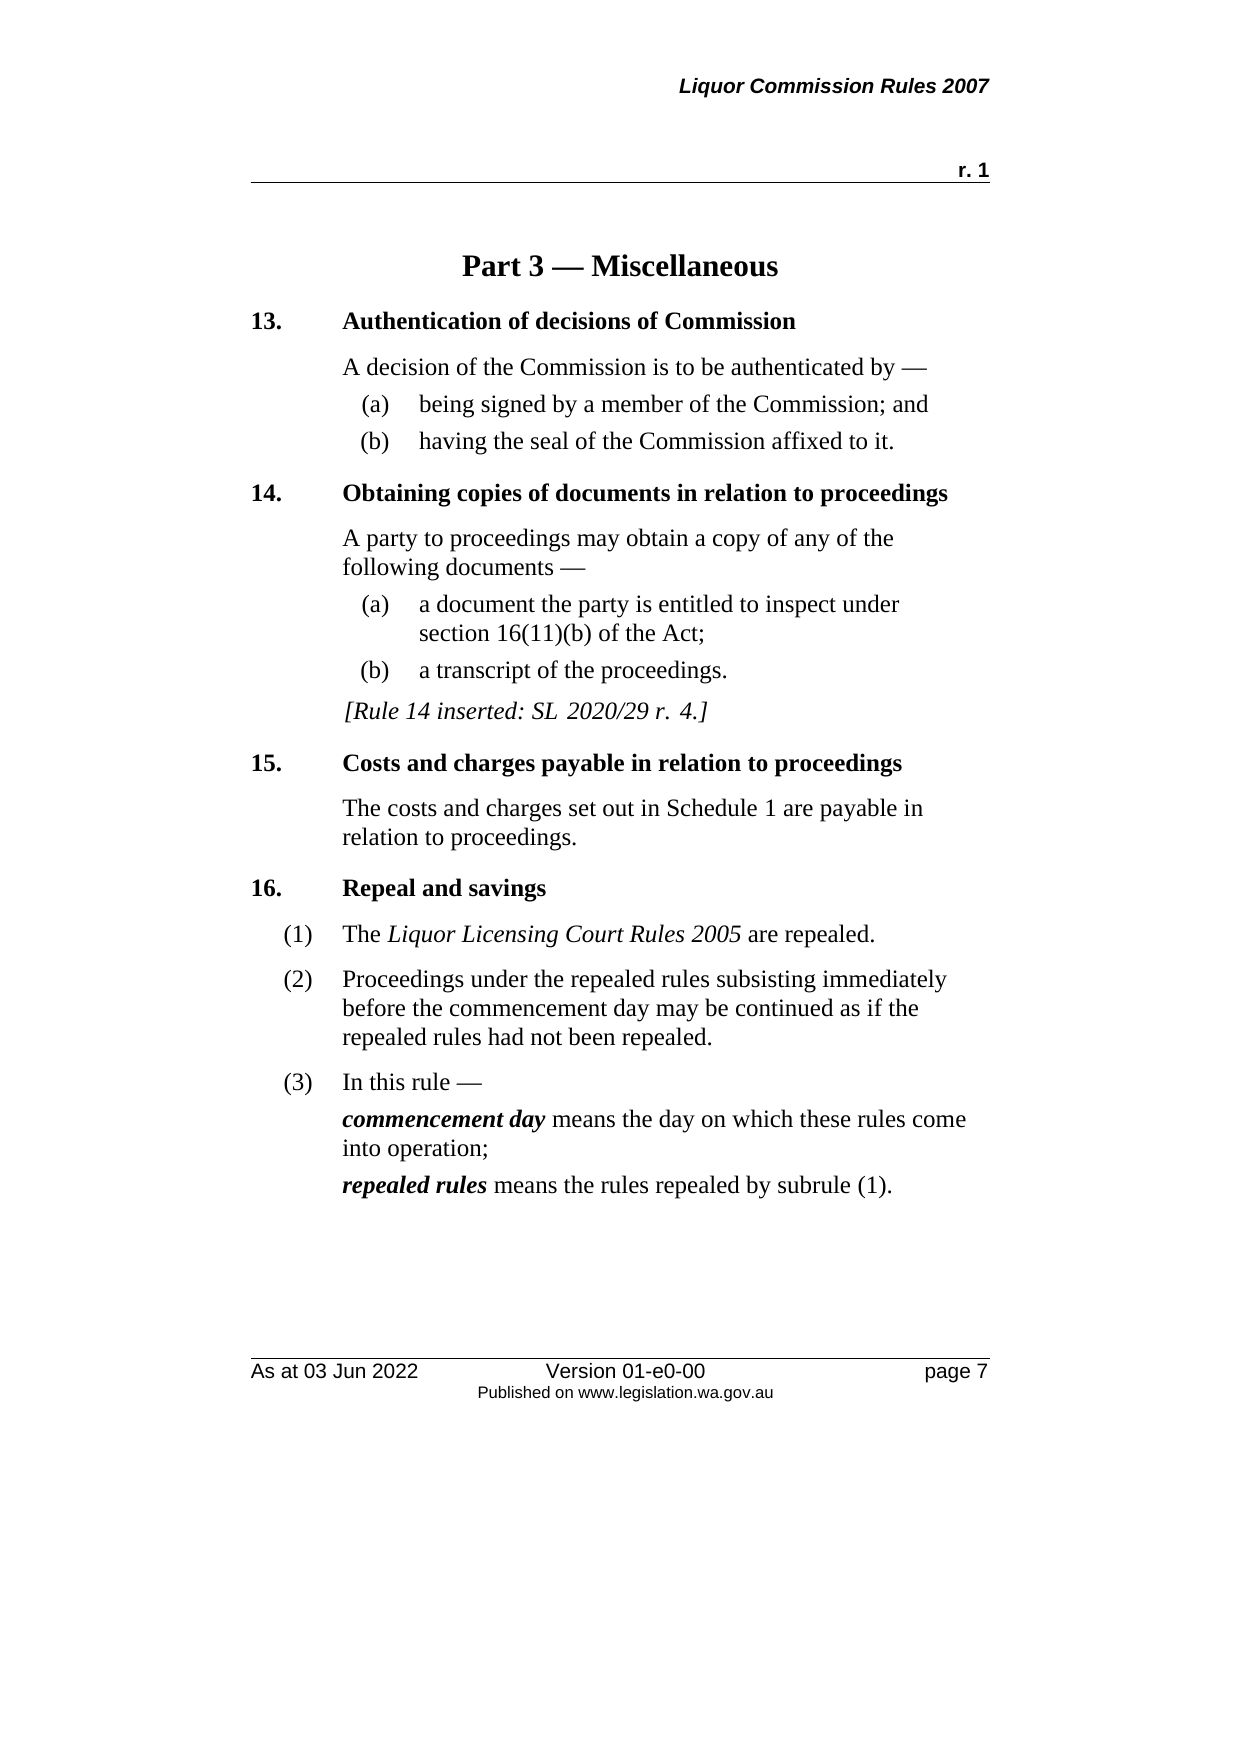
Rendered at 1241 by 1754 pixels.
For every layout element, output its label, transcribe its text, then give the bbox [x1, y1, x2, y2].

text (b) having the seal of the Commission affixed to it. [251, 426, 990, 455]
text repealed rules means the rules repealed by subrule (1). [251, 1170, 990, 1199]
text (b) a transcript of the proceedings. [251, 655, 990, 683]
text (3) In this rule — [251, 1067, 990, 1096]
subtitle 13. Authentication of decisions of Commission [251, 306, 990, 335]
text [Rule 14 inserted: SL 2020/29 r. 4.] [251, 696, 990, 725]
text A party to proceedings may obtain a copy of any of the following documents — [251, 523, 990, 581]
subtitle Part 3 — Miscellaneous [251, 247, 990, 283]
subtitle 14. Obtaining copies of documents in relation to proceedings [251, 478, 990, 506]
subtitle 15. Costs and charges payable in relation to proceedings [251, 748, 990, 776]
text (1) The Liquor Licensing Court Rules 2005 are repealed. [251, 919, 990, 948]
text A decision of the Commission is to be authenticated by — [251, 352, 990, 381]
text (2) Proceedings under the repealed rules subsisting immediately before the commencement day may be continued as if the repealed rules had not been repealed. [251, 964, 990, 1051]
text (a) a document the party is entitled to inspect under section 16(11)(b) of the Act; [251, 589, 990, 646]
subtitle 16. Repeal and savings [251, 873, 990, 902]
text (a) being signed by a member of the Commission; and [251, 389, 990, 418]
text commencement day means the day on which these rules come into operation; [251, 1104, 990, 1162]
text The costs and charges set out in Schedule 1 are payable in relation to proceedings. [251, 793, 990, 851]
